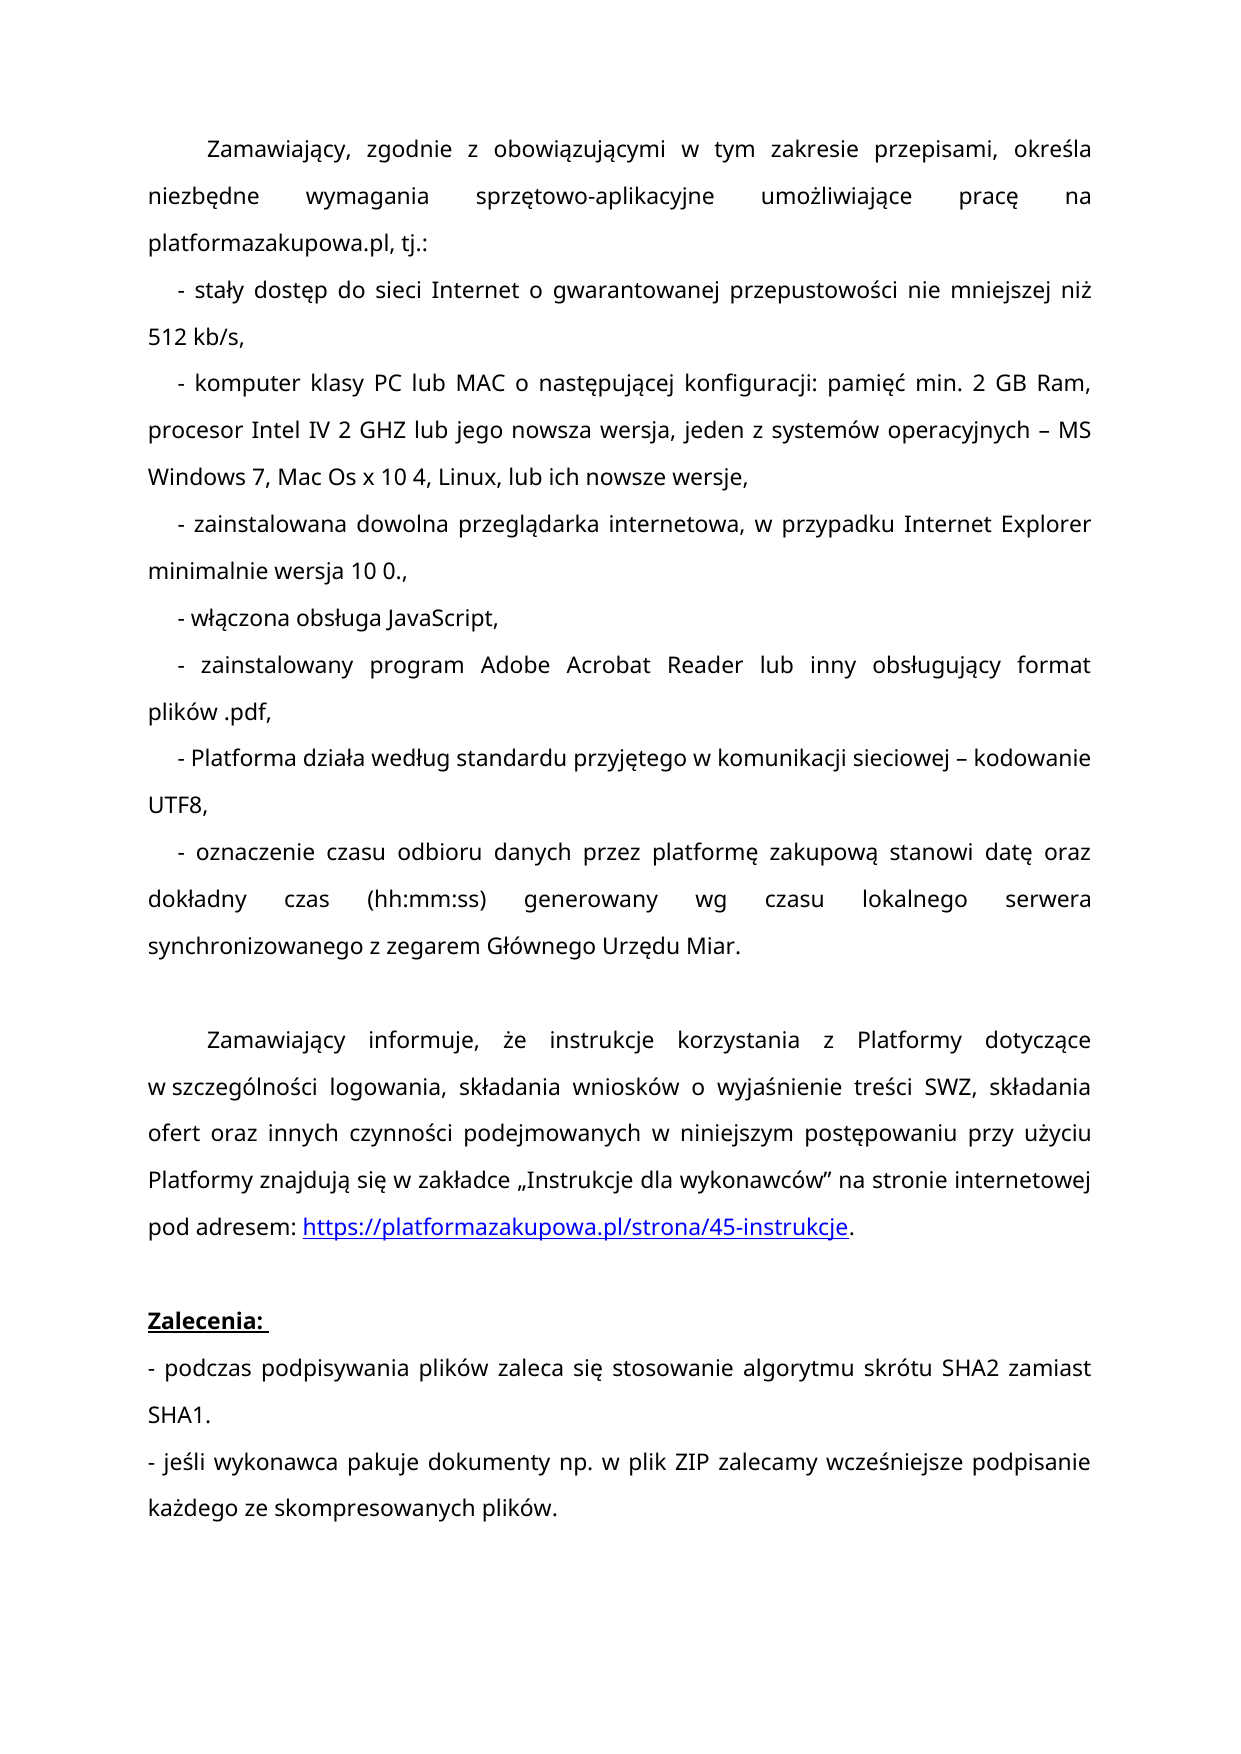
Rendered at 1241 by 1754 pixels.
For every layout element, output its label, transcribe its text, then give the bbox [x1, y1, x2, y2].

text - jeśli wykonawca pakuje dokumenty np. w plik ZIP zalecamy wcześniejsze podpisanie każdego ze skompresowanych plików. [148, 1445, 1092, 1523]
text - Platforma działa według standardu przyjętego w komunikacji sieciowej – kodowanie UTF8, [148, 742, 1092, 820]
text Zamawiający, zgodnie z obowiązującymi w tym zakresie przepisami, określa niezbędne wymagania sprzętowo-aplikacyjne umożliwiające pracę na platformazakupowa.pl, tj.: [148, 133, 1092, 258]
text Zalecenia: [148, 1305, 1092, 1336]
text - zainstalowany program Adobe Acrobat Reader lub inny obsługujący format plików .pdf, [148, 648, 1092, 727]
text - komputer klasy PC lub MAC o następującej konfiguracji: pamięć min. 2 GB Ram, procesor Intel IV 2 GHZ lub jego nowsza wersja, jeden z systemów operacyjnych – MS Windows 7, Mac Os x 10 4, Linux, lub ich nowsze wersje, [148, 367, 1092, 492]
text - oznaczenie czasu odbioru danych przez platformę zakupową stanowi datę oraz dokładny czas (hh:mm:ss) generowany wg czasu lokalnego serwera synchronizowanego z zegarem Głównego Urzędu Miar. [148, 836, 1092, 961]
text - stały dostęp do sieci Internet o gwarantowanej przepustowości nie mniejszej niż 512 kb/s, [148, 273, 1092, 352]
text - podczas podpisywania plików zaleca się stosowanie algorytmu skrótu SHA2 zamiast SHA1. [148, 1352, 1092, 1430]
text - zainstalowana dowolna przeglądarka internetowa, w przypadku Internet Explorer minimalnie wersja 10 0., [148, 508, 1092, 586]
text - włączona obsługa JavaScript, [148, 602, 1092, 633]
text Zamawiający informuje, że instrukcje korzystania z Platformy dotyczące w szczególności logowania, składania wniosków o wyjaśnienie treści SWZ, składania ofert oraz innych czynności podejmowanych w niniejszym postępowaniu przy użyciu Platformy znajdują się w zakładce „Instrukcje dla wykonawców” na stronie internetowej pod adresem: https://platformazakupowa.pl/strona/45-instrukcje. [148, 1023, 1092, 1242]
